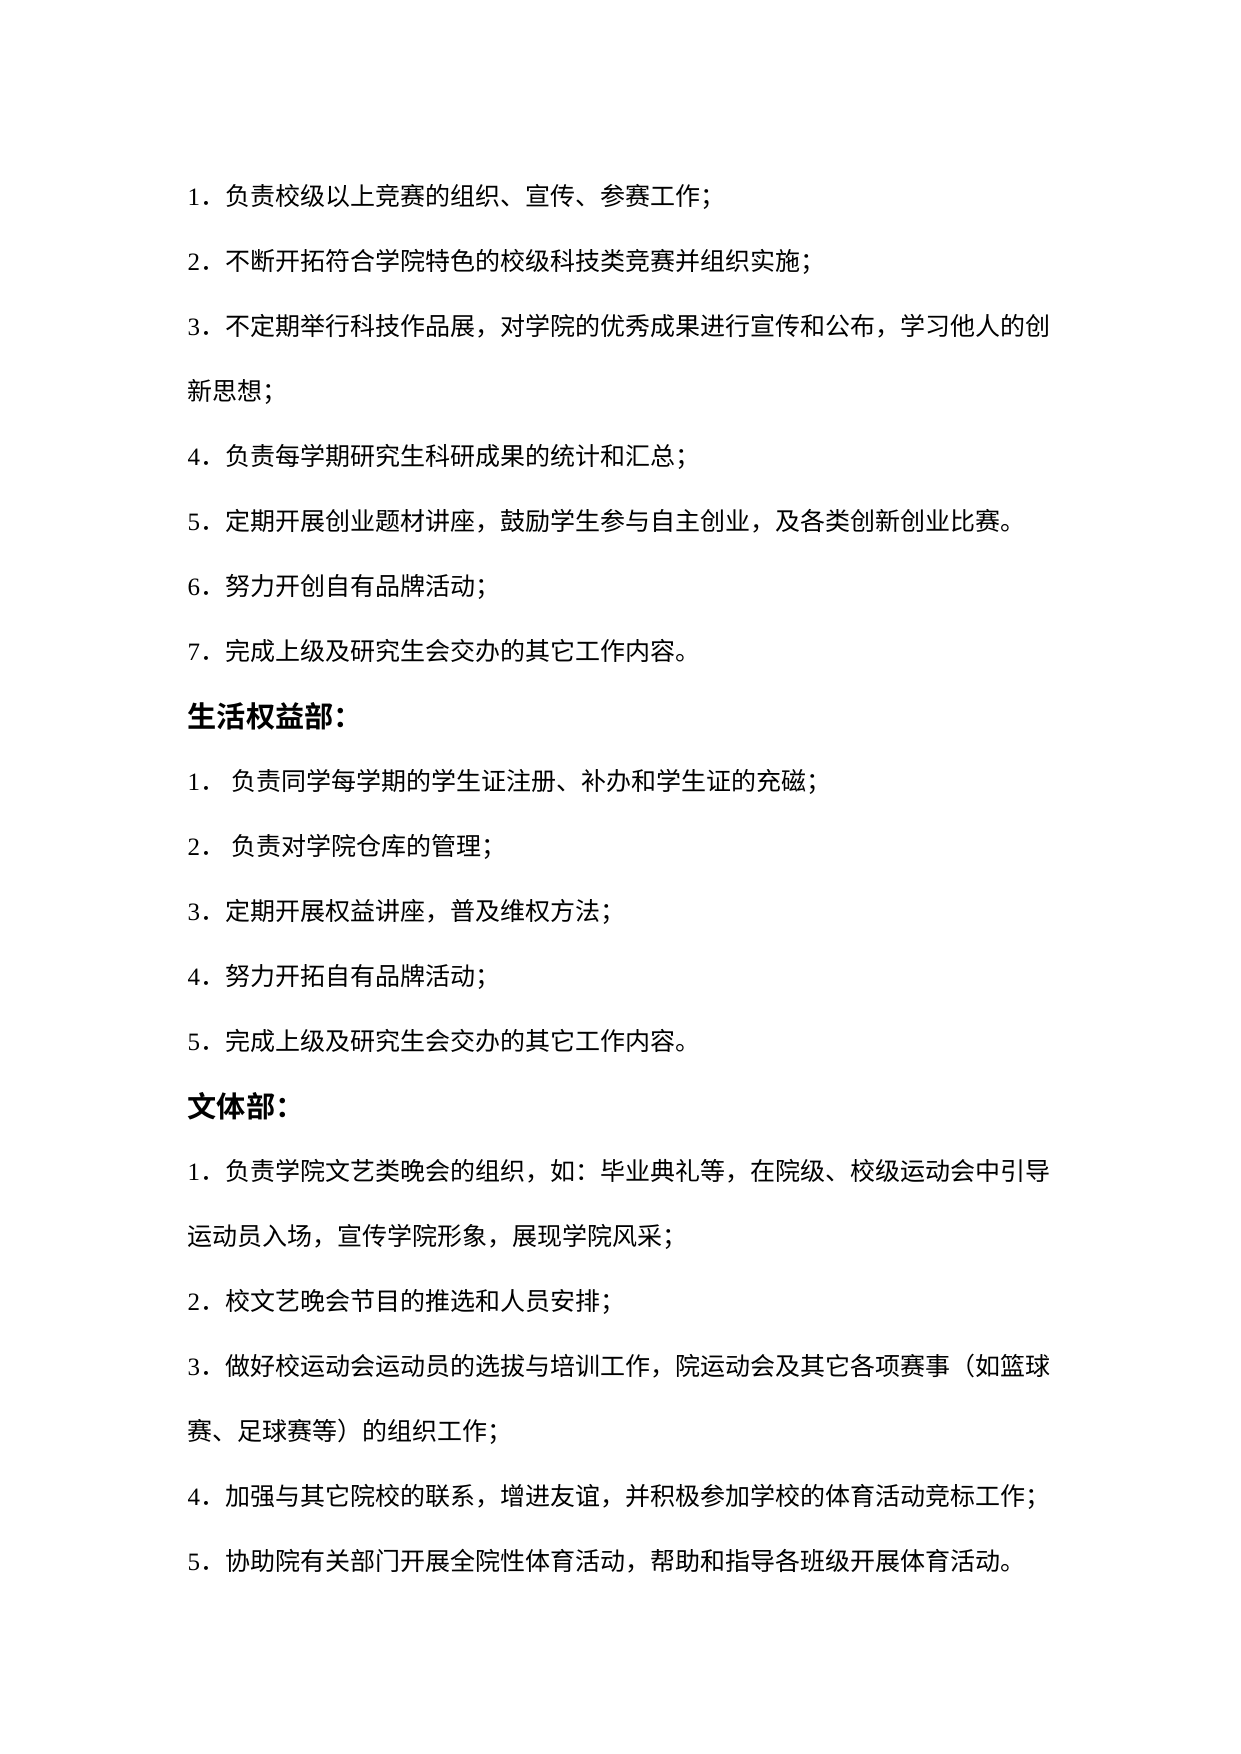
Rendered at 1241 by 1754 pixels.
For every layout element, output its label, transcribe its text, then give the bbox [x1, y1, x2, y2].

text 4．努力开拓自有品牌活动； [187, 942, 1053, 1007]
list 负责同学每学期的学生证注册、补办和学生证的充磁； [187, 747, 1053, 812]
text 4．加强与其它院校的联系，增进友谊，并积极参加学校的体育活动竞标工作； [187, 1462, 1053, 1527]
text 文体部： [187, 1072, 1053, 1137]
text 1．负责学院文艺类晚会的组织，如：毕业典礼等，在院级、校级运动会中引导运动员入场，宣传学院形象，展现学院风采； [187, 1137, 1053, 1267]
text 2．校文艺晚会节目的推选和人员安排； [187, 1267, 1053, 1332]
text 5．完成上级及研究生会交办的其它工作内容。 [187, 1007, 1053, 1072]
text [187, 162, 1053, 227]
text 7．完成上级及研究生会交办的其它工作内容。 [187, 617, 1053, 682]
text 3．做好校运动会运动员的选拔与培训工作，院运动会及其它各项赛事（如篮球赛、足球赛等）的组织工作； [187, 1332, 1053, 1462]
text 3．不定期举行科技作品展，对学院的优秀成果进行宣传和公布，学习他人的创新思想； [187, 292, 1053, 422]
list 负责对学院仓库的管理； [187, 812, 1053, 877]
text 5．协助院有关部门开展全院性体育活动，帮助和指导各班级开展体育活动。 [187, 1527, 1053, 1592]
text 3．定期开展权益讲座，普及维权方法； [187, 877, 1053, 942]
text 生活权益部： [187, 682, 1053, 747]
text 5．定期开展创业题材讲座，鼓励学生参与自主创业，及各类创新创业比赛。 [187, 487, 1053, 552]
text 4．负责每学期研究生科研成果的统计和汇总； [187, 422, 1053, 487]
text 2．不断开拓符合学院特色的校级科技类竞赛并组织实施； [187, 227, 1053, 292]
text 6．努力开创自有品牌活动； [187, 552, 1053, 617]
